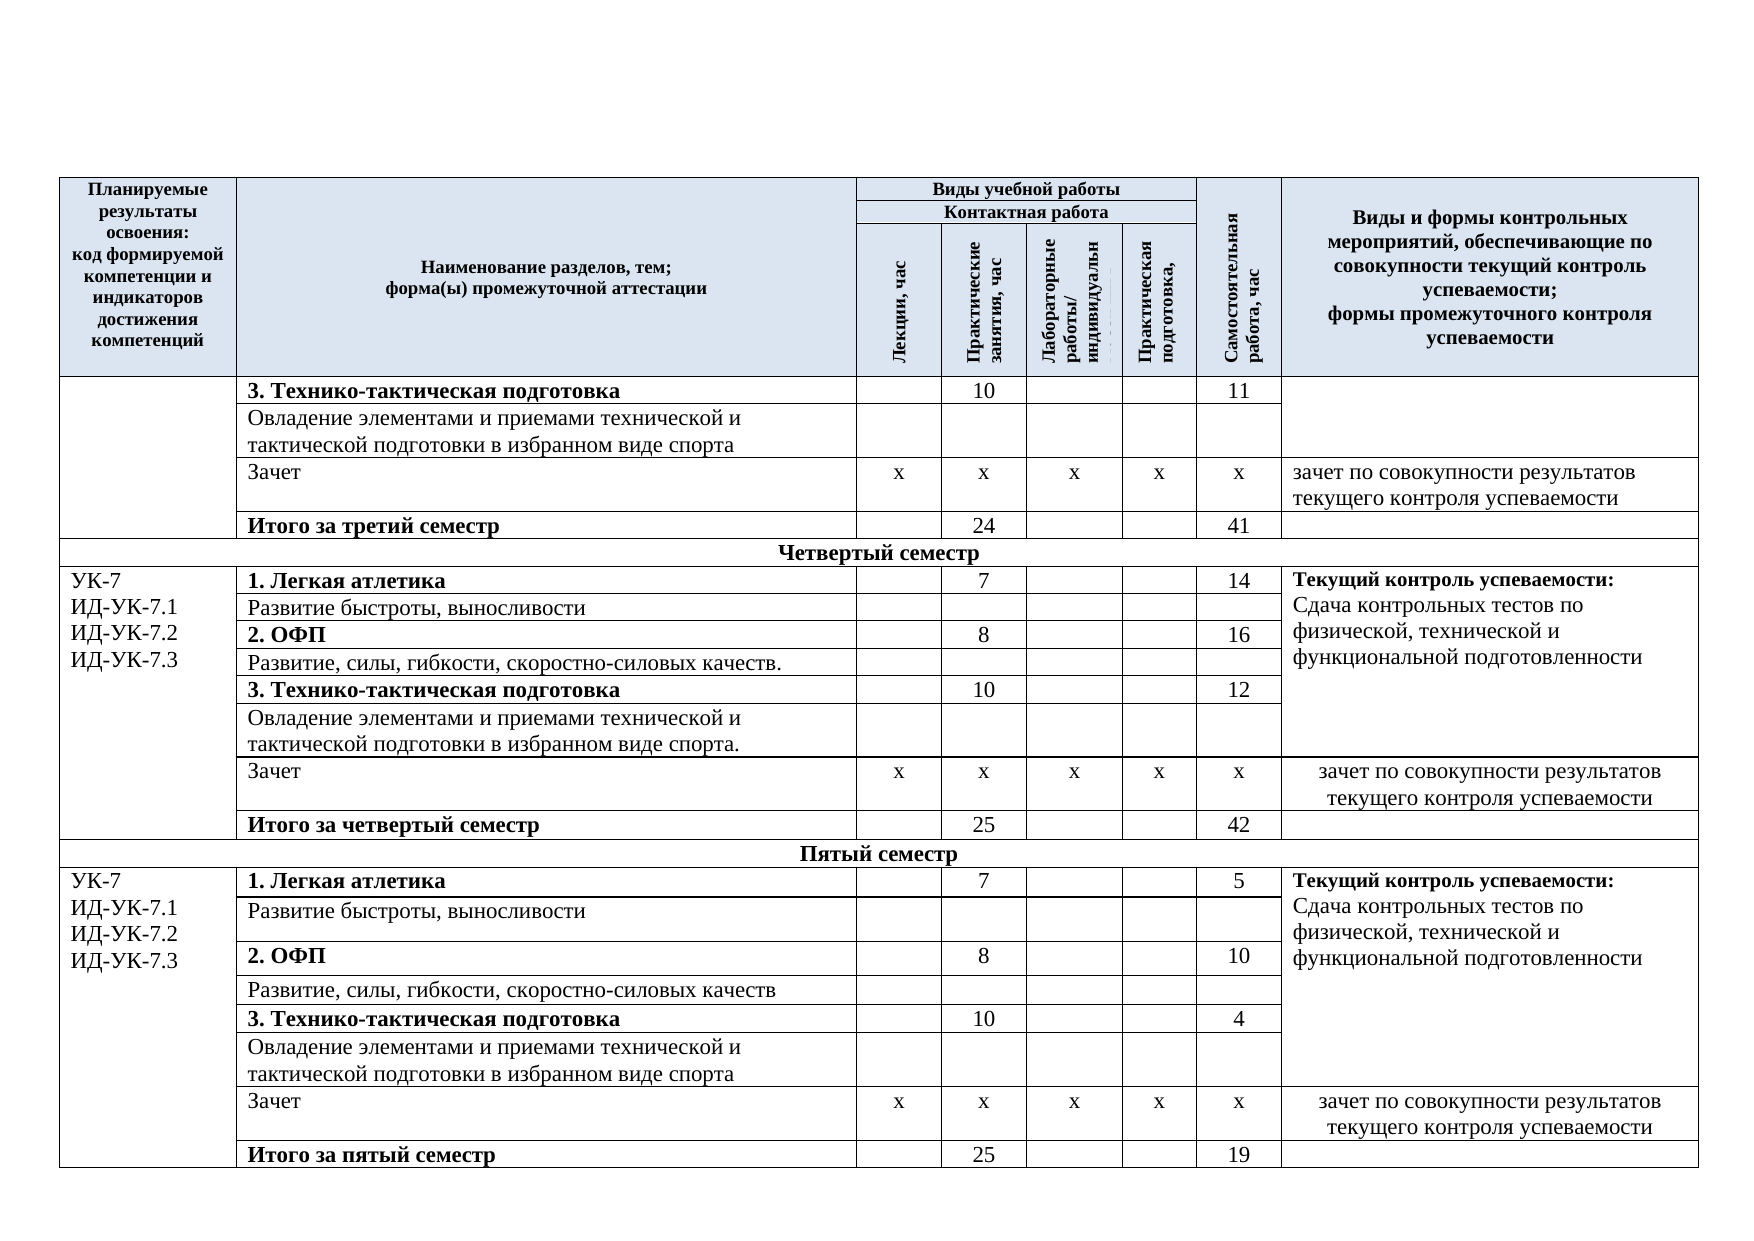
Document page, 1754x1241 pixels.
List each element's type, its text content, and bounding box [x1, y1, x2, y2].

table_cell х [1123, 758, 1196, 810]
table_cell 25 [942, 1141, 1026, 1167]
table_cell 10 [942, 1005, 1026, 1032]
table_cell х [1027, 458, 1122, 511]
table_cell [1197, 976, 1281, 1004]
table_cell [1123, 811, 1196, 839]
table_cell [1123, 512, 1196, 538]
table_cell [857, 704, 941, 756]
table_cell [942, 594, 1026, 620]
table_cell [1027, 512, 1122, 538]
table_cell [1027, 1033, 1122, 1086]
table_cell 4 [1197, 1005, 1281, 1032]
table_cell [857, 942, 941, 975]
table_cell [1027, 594, 1122, 620]
table_cell [1123, 621, 1196, 648]
table_cell Зачет [237, 458, 856, 511]
table_header Наименование разделов, тем; форма(ы) промежуточной аттестации [237, 178, 856, 376]
table_cell [1282, 512, 1698, 538]
table_cell Развитие быстроты, выносливости [237, 898, 856, 941]
table_cell 19 [1197, 1141, 1281, 1167]
table_cell зачет по совокупности результатов текущего контроля успеваемости [1282, 458, 1698, 511]
table_cell 42 [1197, 811, 1281, 839]
table_cell х [1197, 758, 1281, 810]
table_cell [1123, 567, 1196, 593]
table_cell зачет по совокупности результатов текущего контроля успеваемости [1282, 1087, 1698, 1140]
table_cell Зачет [237, 758, 856, 810]
table_cell [1197, 704, 1281, 756]
table_cell [1123, 377, 1196, 403]
table_cell [1027, 377, 1122, 403]
table_cell 11 [1197, 377, 1281, 403]
table_cell 3. Технико-тактическая подготовка [237, 377, 856, 403]
table_cell [857, 868, 941, 896]
table_cell Практическая подготовка, час [1123, 224, 1196, 376]
table_cell УК-7 ИД-УК-7.1 ИД-УК-7.2 ИД-УК-7.3 [60, 868, 236, 1167]
table_cell [857, 1005, 941, 1032]
table_cell Развитие, силы, гибкости, скоростно-силовых качеств. [237, 649, 856, 675]
table_cell х [1123, 1087, 1196, 1140]
table_cell 41 [1197, 512, 1281, 538]
table_cell [1123, 594, 1196, 620]
table_cell Контактная работа [857, 201, 1196, 222]
table_cell Четвертый семестр [60, 539, 1698, 566]
table_cell [1197, 1033, 1281, 1086]
table_cell 10 [942, 676, 1026, 703]
table_cell [1123, 942, 1196, 975]
table_cell УК-7 ИД-УК-7.1 ИД-УК-7.2 ИД-УК-7.3 [60, 567, 236, 839]
table_cell [857, 811, 941, 839]
table_cell 12 [1197, 676, 1281, 703]
table_header Планируемые результаты освоения: код формируемой компетенции и индикаторов достижения компетенций [60, 178, 236, 376]
table_cell [1027, 676, 1122, 703]
table_cell Развитие быстроты, выносливости [237, 594, 856, 620]
table_cell 10 [942, 377, 1026, 403]
table_cell Зачет [237, 1087, 856, 1140]
table_cell [857, 898, 941, 941]
table_cell [1027, 942, 1122, 975]
table_cell [942, 1033, 1026, 1086]
table_cell [1282, 811, 1698, 839]
table_cell х [942, 758, 1026, 810]
table_cell [1123, 404, 1196, 457]
table_cell [1123, 1141, 1196, 1167]
table_cell [857, 649, 941, 675]
table_header Самостоятельная работа, час [1197, 178, 1281, 376]
table_cell [1197, 649, 1281, 675]
table_cell 1. Легкая атлетика [237, 868, 856, 896]
table_cell [857, 1033, 941, 1086]
table_cell Лабораторные работы/ индивидуальные занятия, час [1027, 224, 1122, 376]
table_cell Итого за третий семестр [237, 512, 856, 538]
table_cell [857, 676, 941, 703]
table_cell 8 [942, 621, 1026, 648]
table_cell [942, 704, 1026, 756]
table_cell 7 [942, 868, 1026, 896]
table_cell [1027, 976, 1122, 1004]
table_cell [857, 976, 941, 1004]
table_cell Овладение элементами и приемами технической и тактической подготовки в избранном виде спорта [237, 404, 856, 457]
table_cell х [1123, 458, 1196, 511]
table_cell [1197, 594, 1281, 620]
table_cell 2. ОФП [237, 621, 856, 648]
table_header Виды и формы контрольных мероприятий, обеспечивающие по совокупности текущий контроль успеваемости; формы промежуточного контроля успеваемости [1282, 178, 1698, 376]
table_cell 14 [1197, 567, 1281, 593]
table_cell х [942, 1087, 1026, 1140]
table_cell 16 [1197, 621, 1281, 648]
table_cell 3. Технико-тактическая подготовка [237, 676, 856, 703]
table_cell х [857, 1087, 941, 1140]
table_cell [1027, 898, 1122, 941]
table_cell [1197, 898, 1281, 941]
table_cell [857, 594, 941, 620]
table_cell Развитие, силы, гибкости, скоростно-силовых качеств [237, 976, 856, 1004]
table_cell [1123, 649, 1196, 675]
table_cell [1282, 1141, 1698, 1167]
table_cell [1123, 704, 1196, 756]
table_cell Лекции, час [857, 224, 941, 376]
table_cell х [1197, 1087, 1281, 1140]
table_cell [1197, 404, 1281, 457]
table_cell х [1027, 1087, 1122, 1140]
table_cell зачет по совокупности результатов текущего контроля успеваемости [1282, 758, 1698, 810]
table_cell 25 [942, 811, 1026, 839]
table_cell [1123, 1005, 1196, 1032]
table_cell 5 [1197, 868, 1281, 896]
table_cell [1027, 1005, 1122, 1032]
table_cell Пятый семестр [60, 840, 1698, 867]
table_cell [857, 404, 941, 457]
table_cell [1123, 898, 1196, 941]
table_cell [857, 512, 941, 538]
table_cell Овладение элементами и приемами технической и тактической подготовки в избранном виде спорта [237, 1033, 856, 1086]
table_cell 24 [942, 512, 1026, 538]
table_cell 7 [942, 567, 1026, 593]
table_cell 3. Технико-тактическая подготовка [237, 1005, 856, 1032]
table_cell 1. Легкая атлетика [237, 567, 856, 593]
table_cell х [857, 758, 941, 810]
table_cell [857, 567, 941, 593]
table_cell Практические занятия, час [942, 224, 1026, 376]
table_cell [1027, 567, 1122, 593]
table_cell [1027, 704, 1122, 756]
table_cell х [857, 458, 941, 511]
table_cell [942, 649, 1026, 675]
table_cell 2. ОФП [237, 942, 856, 975]
table_cell 10 [1197, 942, 1281, 975]
table_cell [942, 976, 1026, 1004]
table_cell [857, 621, 941, 648]
table_cell [1027, 868, 1122, 896]
table_cell Текущий контроль успеваемости: Сдача контрольных тестов по физической, технической и функциональной подготовленности [1282, 567, 1698, 756]
table_cell [1027, 404, 1122, 457]
table_cell Овладение элементами и приемами технической и тактической подготовки в избранном виде спорта. [237, 704, 856, 756]
table_cell [942, 898, 1026, 941]
table_cell х [942, 458, 1026, 511]
table_header Виды учебной работы [857, 178, 1196, 200]
table_cell х [1027, 758, 1122, 810]
table_cell [1123, 976, 1196, 1004]
table_cell 8 [942, 942, 1026, 975]
table_cell [1123, 868, 1196, 896]
table_cell [1027, 621, 1122, 648]
table_cell [1027, 649, 1122, 675]
table_cell Текущий контроль успеваемости: Сдача контрольных тестов по физической, технической и функциональной подготовленности [1282, 868, 1698, 1086]
table_cell [1123, 1033, 1196, 1086]
table_cell Итого за четвертый семестр [237, 811, 856, 839]
table_cell [942, 404, 1026, 457]
table_cell [857, 1141, 941, 1167]
table_cell [857, 377, 941, 403]
table_cell [1027, 811, 1122, 839]
table_cell [1123, 676, 1196, 703]
table_cell [1027, 1141, 1122, 1167]
table_cell Итого за пятый семестр [237, 1141, 856, 1167]
table_cell х [1197, 458, 1281, 511]
